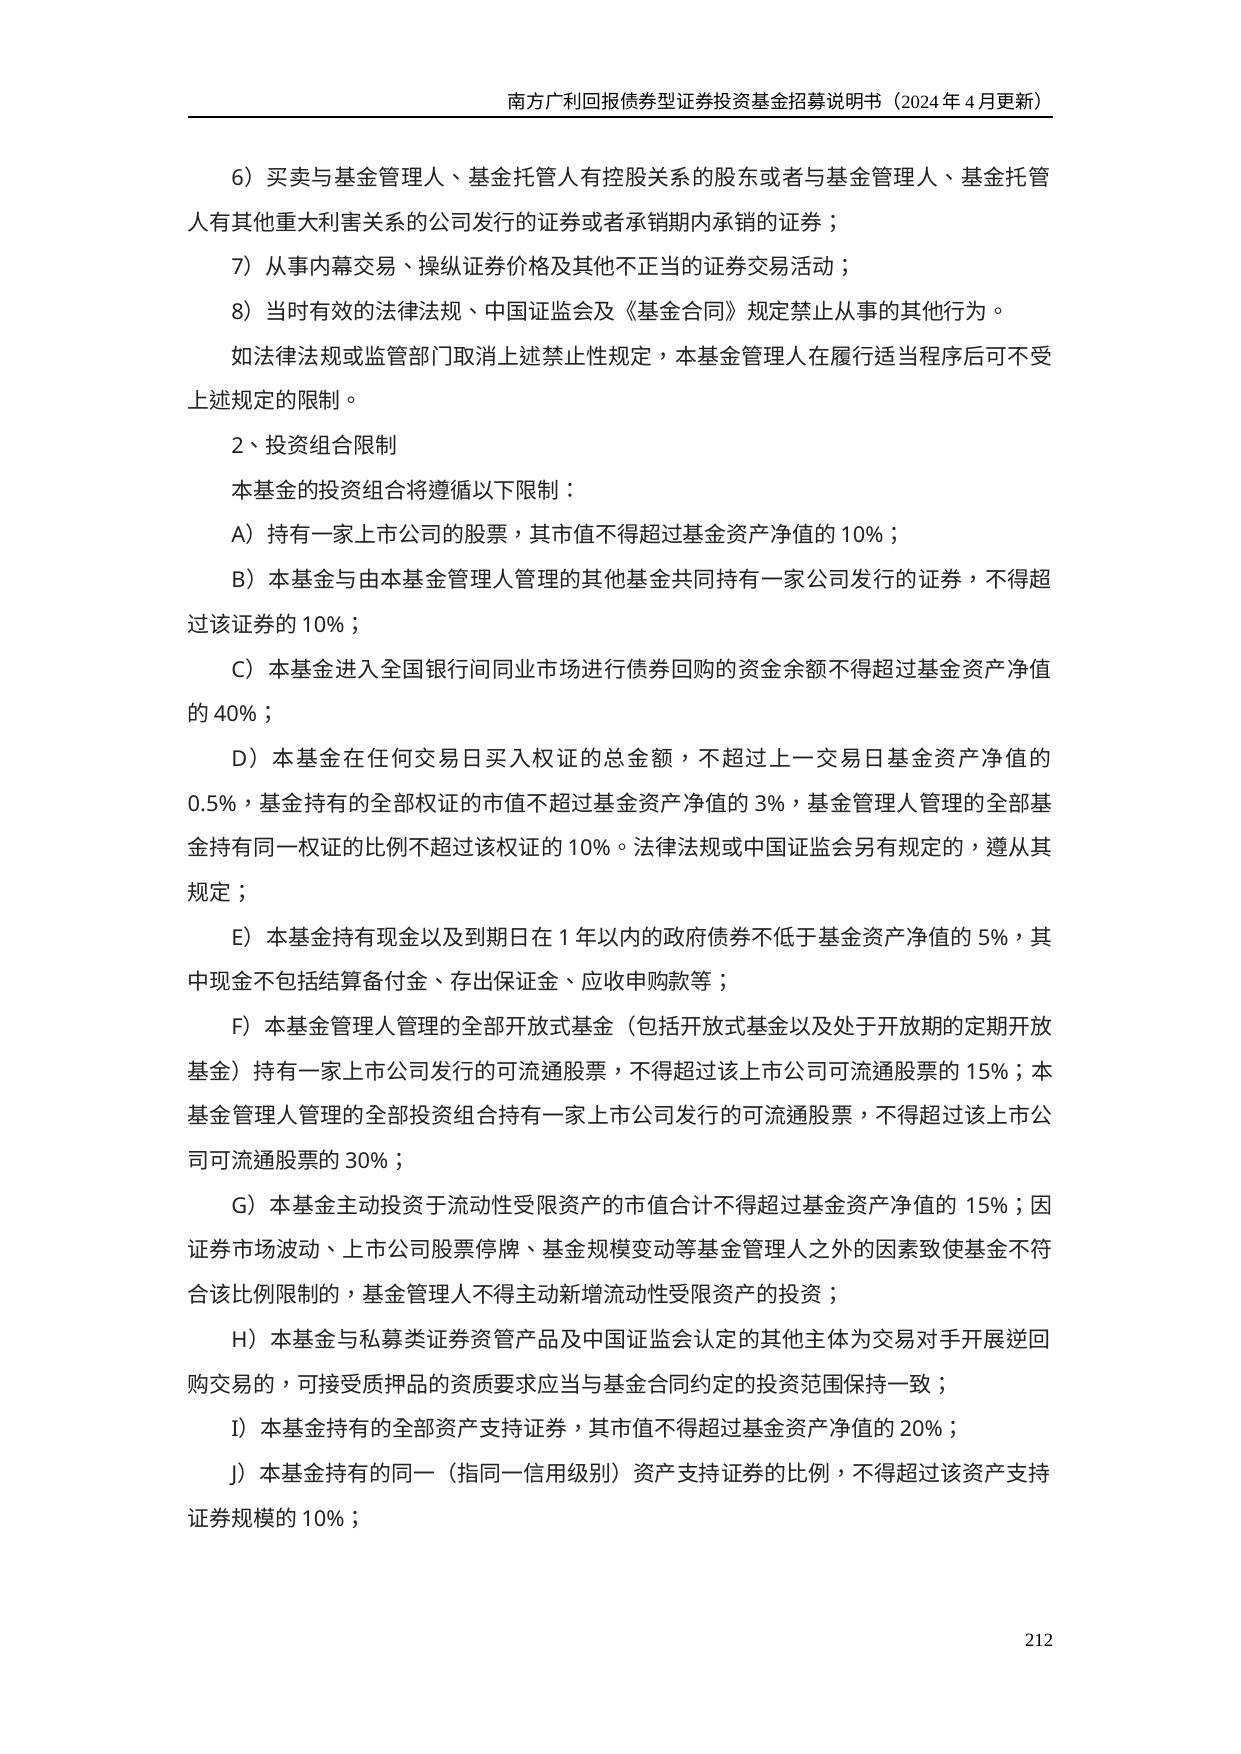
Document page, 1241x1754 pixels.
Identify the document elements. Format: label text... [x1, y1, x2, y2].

text 6）买卖与基金管理人、基金托管人有控股关系的股东或者与基金管理人、基金托管人有其他重大利害关系的公司发行的证券或者承销期内承销的证券； [187, 162, 1053, 236]
text B）本基金与由本基金管理人管理的其他基金共同持有一家公司发行的证券，不得超过该证券的10%； [187, 564, 1053, 639]
text J）本基金持有的同一（指同一信用级别）资产支持证券的比例，不得超过该资产支持证券规模的10%； [187, 1458, 1053, 1532]
text F）本基金管理人管理的全部开放式基金（包括开放式基金以及处于开放期的定期开放基金）持有一家上市公司发行的可流通股票，不得超过该上市公司可流通股票的15%；本基金管理人管理的全部投资组合持有一家上市公司发行的可流通股票，不得超过该上市公司可流通股票的30%； [187, 1011, 1053, 1175]
text 7）从事内幕交易、操纵证券价格及其他不正当的证券交易活动； [187, 251, 1053, 281]
text A）持有一家上市公司的股票，其市值不得超过基金资产净值的10%； [187, 519, 1053, 549]
text 如法律法规或监管部门取消上述禁止性规定，本基金管理人在履行适当程序后可不受上述规定的限制。 [187, 341, 1053, 415]
text H）本基金与私募类证券资管产品及中国证监会认定的其他主体为交易对手开展逆回购交易的，可接受质押品的资质要求应当与基金合同约定的投资范围保持一致； [187, 1324, 1053, 1398]
text D）本基金在任何交易日买入权证的总金额，不超过上一交易日基金资产净值的0.5%，基金持有的全部权证的市值不超过基金资产净值的3%，基金管理人管理的全部基金持有同一权证的比例不超过该权证的10%。法律法规或中国证监会另有规定的，遵从其规定； [187, 743, 1053, 907]
text 8）当时有效的法律法规、中国证监会及《基金合同》规定禁止从事的其他行为。 [187, 296, 1053, 326]
text G）本基金主动投资于流动性受限资产的市值合计不得超过基金资产净值的15%；因证券市场波动、上市公司股票停牌、基金规模变动等基金管理人之外的因素致使基金不符合该比例限制的，基金管理人不得主动新增流动性受限资产的投资； [187, 1190, 1053, 1309]
text E）本基金持有现金以及到期日在1年以内的政府债券不低于基金资产净值的5%，其中现金不包括结算备付金、存出保证金、应收申购款等； [187, 922, 1053, 996]
text 本基金的投资组合将遵循以下限制： [187, 475, 1053, 504]
text I）本基金持有的全部资产支持证券，其市值不得超过基金资产净值的20%； [187, 1413, 1053, 1443]
text C）本基金进入全国银行间同业市场进行债券回购的资金余额不得超过基金资产净值的40%； [187, 653, 1053, 728]
text 2、投资组合限制 [187, 430, 1053, 460]
